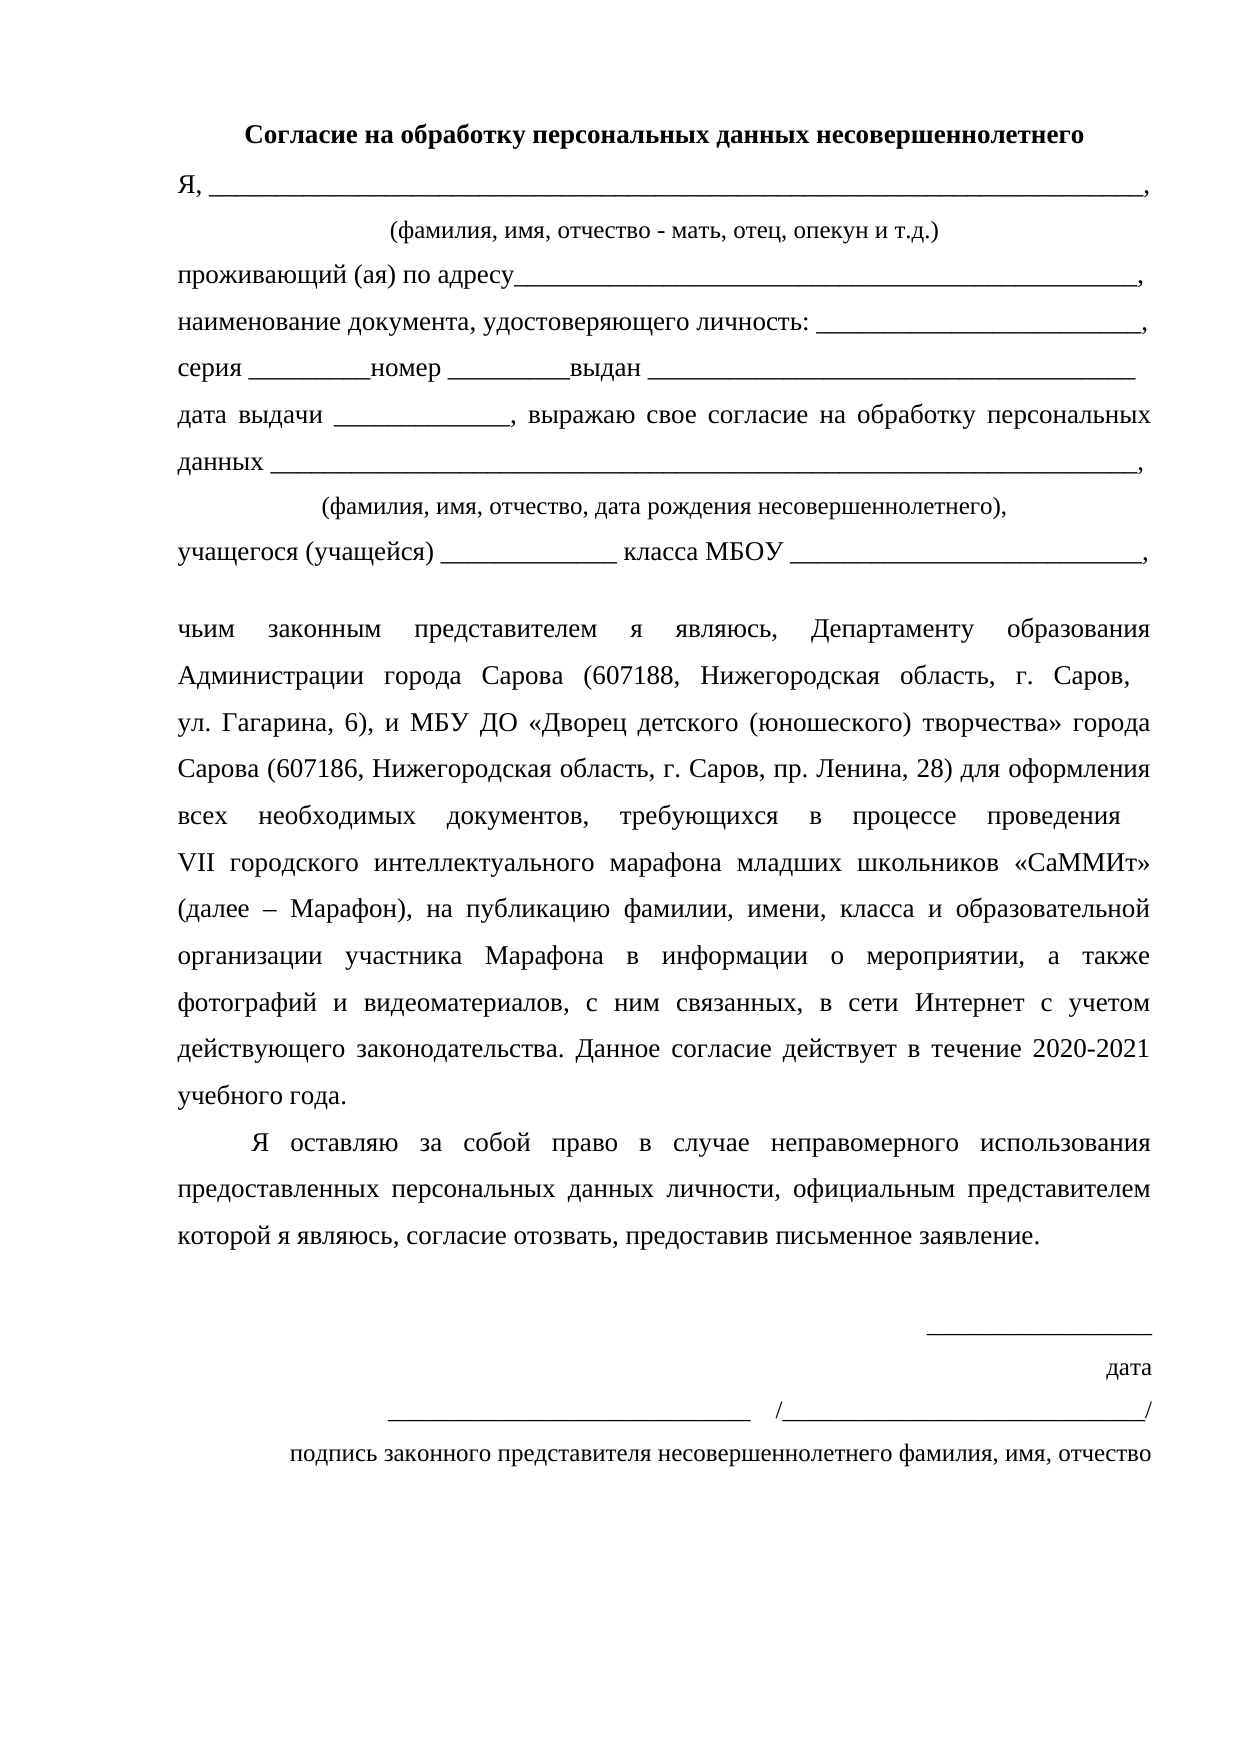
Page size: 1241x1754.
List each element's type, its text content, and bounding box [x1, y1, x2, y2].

text Согласие на обработку персональных данных несовершеннолетнего [177, 118, 1152, 149]
text учащегося (учащейся) _____________ класса МБОУ __________________________, [177, 534, 1152, 566]
text проживающий (ая) по адресу______________________________________________, [177, 258, 1152, 289]
text дата [177, 1352, 1152, 1381]
text наименование документа, удостоверяющего личность: ________________________, [177, 305, 1152, 336]
text Я, _____________________________________________________________________, [177, 168, 1152, 199]
text серия _________номер _________выдан ____________________________________ [177, 351, 1152, 383]
text чьим законным представителем я являюсь, Департаменту образования Администрации города Сарова (607188, Нижегородская область, г. Саров, ул. Гагарина, 6), и МБУ ДО «Дворец детского (юношеского) творчества» города Сарова (607186, Нижегородская область, г. Саров, пр. Ленина, 28) для оформления всех необходимых документов, требующихся в процессе проведения VII городского интеллектуального марафона младших школьников «СаММИт» (далее – Марафон), на публикацию фамилии, имени, класса и образовательной организации участника Марафона в информации о мероприятии, а также фотографий и видеоматериалов, с ним связанных, в сети Интернет с учетом действующего законодательства. Данное согласие действует в течение 2020-2021 учебного года. [177, 612, 1152, 1110]
text (фамилия, имя, отчество - мать, отец, опекун и т.д.) [177, 215, 1152, 244]
text __________________ [177, 1309, 1152, 1338]
text (фамилия, имя, отчество, дата рождения несовершеннолетнего), [177, 491, 1152, 520]
text дата выдачи _____________, выражаю свое согласие на обработку персональных данных ________________________________________________________________, [177, 398, 1152, 476]
text _____________________________ /_____________________________/ [177, 1395, 1152, 1424]
text подпись законного представителя несовершеннолетнего фамилия, имя, отчество [177, 1438, 1152, 1467]
text Я оставляю за собой право в случае неправомерного использования предоставленных персональных данных личности, официальным представителем которой я являюсь, согласие отозвать, предоставив письменное заявление. [177, 1126, 1152, 1250]
